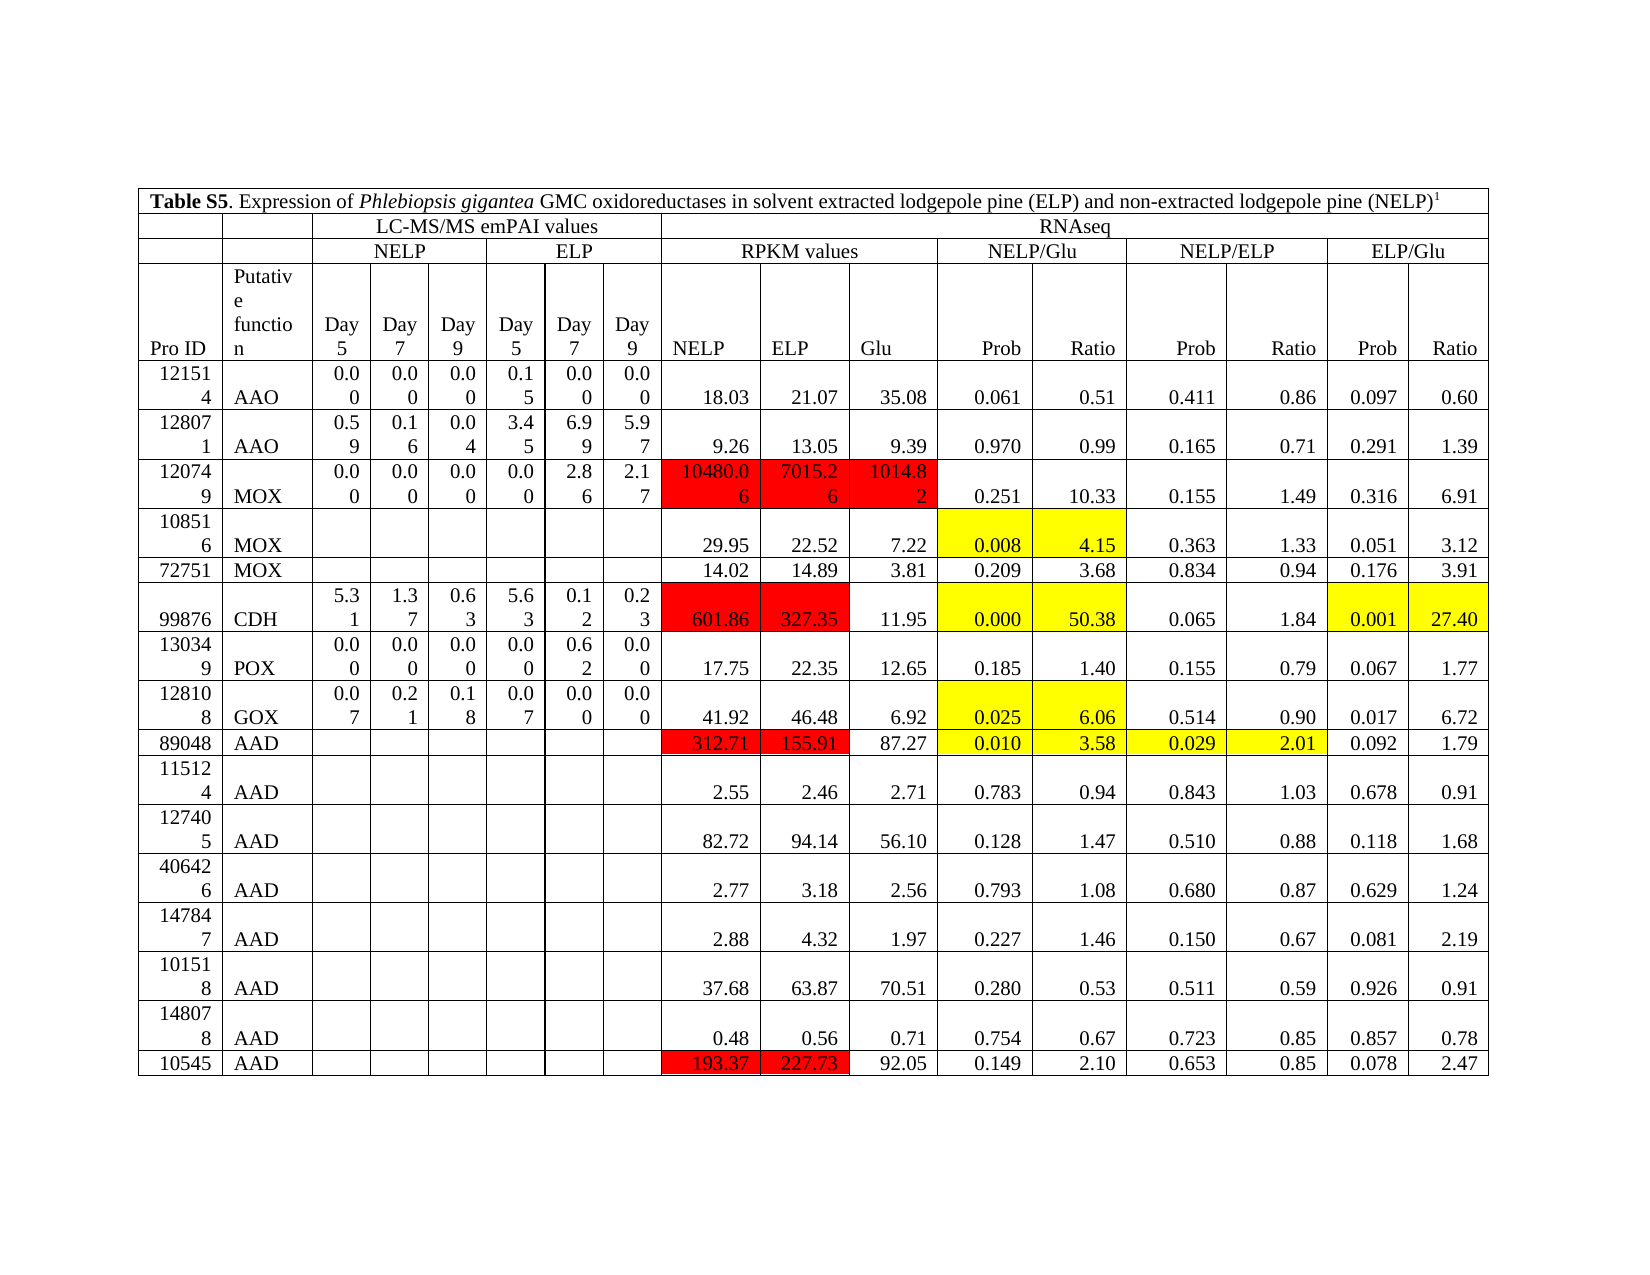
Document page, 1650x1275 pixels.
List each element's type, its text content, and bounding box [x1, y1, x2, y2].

table_cell 0.15 [487, 361, 544, 409]
table_cell 0.128 [938, 805, 1032, 853]
table_cell 2.46 [761, 756, 849, 804]
table_cell [371, 509, 428, 557]
table_cell 3.68 [1033, 558, 1126, 582]
table_cell 0.71 [850, 1001, 937, 1049]
table_cell [371, 558, 428, 582]
table_cell 0.16 [371, 410, 428, 458]
table_cell Prob [1328, 264, 1408, 360]
table_cell 5.31 [313, 583, 370, 631]
table_cell 63.87 [761, 952, 849, 1000]
table_cell 0.00 [429, 361, 486, 409]
table_cell Day 7 [371, 264, 428, 360]
table_cell 0.411 [1127, 361, 1226, 409]
table_cell 0.91 [1409, 952, 1488, 1000]
table_cell [429, 509, 486, 557]
table_cell 0.678 [1328, 756, 1408, 804]
table_cell 0.067 [1328, 632, 1408, 680]
table_cell AAD [223, 1001, 312, 1049]
table_cell 17.75 [662, 632, 760, 680]
table_cell 0.097 [1328, 361, 1408, 409]
table_cell 0.051 [1328, 509, 1408, 557]
table_cell [429, 558, 486, 582]
table_cell 0.025 [938, 681, 1032, 729]
table_cell [139, 214, 222, 238]
table_cell 2.88 [662, 903, 760, 951]
table_cell 0.94 [1227, 558, 1327, 582]
table_cell 601.86 [662, 583, 760, 631]
table_cell 50.38 [1033, 583, 1126, 631]
table_cell 0.85 [1227, 1051, 1327, 1074]
table_cell 1.46 [1033, 903, 1126, 951]
table_cell 0.18 [429, 681, 486, 729]
table_cell [429, 903, 486, 951]
table_cell 115124 [139, 756, 222, 804]
table_cell 0.48 [662, 1001, 760, 1049]
table_cell 0.629 [1328, 854, 1408, 902]
table_cell 2.47 [1409, 1051, 1488, 1074]
table_cell 0.67 [1033, 1001, 1126, 1049]
table_cell GOX [223, 681, 312, 729]
table_cell [604, 854, 661, 902]
table_cell 2.17 [604, 460, 661, 508]
table_cell Day 5 [313, 264, 370, 360]
table_cell RPKM values [662, 239, 937, 263]
table_cell 87.27 [850, 730, 937, 754]
table_cell 7015.26 [761, 460, 849, 508]
table_cell [546, 558, 603, 582]
table_cell Day 9 [604, 264, 661, 360]
table_cell 148078 [139, 1001, 222, 1049]
table_cell 0.291 [1328, 410, 1408, 458]
table_cell 0.155 [1127, 632, 1226, 680]
table_cell [546, 952, 603, 1000]
table_cell 0.00 [313, 361, 370, 409]
table_cell [429, 1001, 486, 1049]
table_cell [546, 730, 603, 754]
table_cell [546, 756, 603, 804]
table_cell 5.63 [487, 583, 544, 631]
table_cell [546, 903, 603, 951]
table_cell [487, 952, 544, 1000]
table_cell 14.02 [662, 558, 760, 582]
table_cell [429, 1051, 486, 1074]
table_cell [371, 1051, 428, 1074]
table_cell 35.08 [850, 361, 937, 409]
table_cell MOX [223, 509, 312, 557]
table_cell 0.363 [1127, 509, 1226, 557]
table_cell AAD [223, 1051, 312, 1074]
table_cell 0.23 [604, 583, 661, 631]
table_cell 0.926 [1328, 952, 1408, 1000]
table_cell [313, 952, 370, 1000]
table_cell CDH [223, 583, 312, 631]
table_cell 0.065 [1127, 583, 1226, 631]
table_cell 1.24 [1409, 854, 1488, 902]
table_cell [546, 1051, 603, 1074]
table_cell 0.85 [1227, 1001, 1327, 1049]
table_cell [604, 903, 661, 951]
table_cell 0.834 [1127, 558, 1226, 582]
table_cell 0.017 [1328, 681, 1408, 729]
table_cell Prob [1127, 264, 1226, 360]
table_cell Day 9 [429, 264, 486, 360]
table_cell 0.86 [1227, 361, 1327, 409]
table_cell 0.67 [1227, 903, 1327, 951]
table_cell AAD [223, 952, 312, 1000]
table_cell 5.97 [604, 410, 661, 458]
table_cell 0.00 [604, 632, 661, 680]
table_cell 0.029 [1127, 730, 1226, 754]
table_cell 6.06 [1033, 681, 1126, 729]
table_cell 46.48 [761, 681, 849, 729]
table_cell 6.99 [546, 410, 603, 458]
table_cell 10.33 [1033, 460, 1126, 508]
table_cell Day 7 [546, 264, 603, 360]
table_cell 1014.82 [850, 460, 937, 508]
table_cell [546, 1001, 603, 1049]
table_cell [223, 239, 312, 263]
table_cell LC-MS/MS emPAI values [313, 214, 661, 238]
table_cell [139, 239, 222, 263]
table_cell 120749 [139, 460, 222, 508]
table_cell 0.155 [1127, 460, 1226, 508]
table_cell 130349 [139, 632, 222, 680]
table_cell Ratio [1033, 264, 1126, 360]
table_cell AAD [223, 903, 312, 951]
table_cell 0.251 [938, 460, 1032, 508]
table_cell 128108 [139, 681, 222, 729]
table_cell 0.510 [1127, 805, 1226, 853]
table_cell 0.88 [1227, 805, 1327, 853]
table_cell [487, 1001, 544, 1049]
table_cell 2.56 [850, 854, 937, 902]
table_cell 0.99 [1033, 410, 1126, 458]
table_cell 0.53 [1033, 952, 1126, 1000]
table_cell 0.07 [487, 681, 544, 729]
table_cell AAD [223, 854, 312, 902]
table_cell 56.10 [850, 805, 937, 853]
table_cell AAD [223, 756, 312, 804]
table_cell 1.47 [1033, 805, 1126, 853]
table_cell AAD [223, 730, 312, 754]
table_cell [313, 730, 370, 754]
table_cell 127405 [139, 805, 222, 853]
table_cell [604, 1051, 661, 1074]
table_cell [371, 730, 428, 754]
table_cell 10480.06 [662, 460, 760, 508]
table_cell 22.52 [761, 509, 849, 557]
table_cell 0.176 [1328, 558, 1408, 582]
table_cell 0.63 [429, 583, 486, 631]
table_cell 105456 [139, 1051, 222, 1074]
table_cell [546, 805, 603, 853]
table_cell [313, 903, 370, 951]
table_cell 0.010 [938, 730, 1032, 754]
table_cell 27.40 [1409, 583, 1488, 631]
table_cell 0.653 [1127, 1051, 1226, 1074]
table_cell 94.14 [761, 805, 849, 853]
table_cell 3.45 [487, 410, 544, 458]
table_cell 41.92 [662, 681, 760, 729]
table_cell POX [223, 632, 312, 680]
table_cell 0.00 [546, 681, 603, 729]
table_cell 0.60 [1409, 361, 1488, 409]
table_cell AAO [223, 361, 312, 409]
table_cell [487, 854, 544, 902]
table_cell 18.03 [662, 361, 760, 409]
table_cell 2.86 [546, 460, 603, 508]
table_cell [313, 558, 370, 582]
table_cell 0.79 [1227, 632, 1327, 680]
table_cell 0.00 [604, 361, 661, 409]
table_cell 3.58 [1033, 730, 1126, 754]
table_cell AAO [223, 410, 312, 458]
table_cell [371, 805, 428, 853]
table_cell 1.77 [1409, 632, 1488, 680]
table_header Table S5. Expression of Phlebiopsis gigantea GMC oxidoreductases in solvent extracted lodgepole pine (ELP) and non-extracted lodgepole pine (NELP)1 [139, 189, 1488, 213]
table_cell [546, 854, 603, 902]
table_cell 0.000 [938, 583, 1032, 631]
table_cell 0.092 [1328, 730, 1408, 754]
table_cell 3.12 [1409, 509, 1488, 557]
table_cell 108516 [139, 509, 222, 557]
table_cell [487, 730, 544, 754]
table_cell 0.87 [1227, 854, 1327, 902]
table_cell [313, 1001, 370, 1049]
table_cell 9.39 [850, 410, 937, 458]
table_cell 0.00 [487, 632, 544, 680]
table_cell 0.857 [1328, 1001, 1408, 1049]
table_cell [546, 509, 603, 557]
table_cell 0.078 [1328, 1051, 1408, 1074]
table_cell 0.00 [371, 632, 428, 680]
table_cell 0.21 [371, 681, 428, 729]
table_cell NELP [662, 264, 760, 360]
table_cell [223, 214, 312, 238]
table_cell AAD [223, 805, 312, 853]
table_cell [313, 854, 370, 902]
table_cell 0.783 [938, 756, 1032, 804]
table_cell 406426 [139, 854, 222, 902]
table_cell 0.00 [371, 361, 428, 409]
table_cell [487, 509, 544, 557]
table_cell 0.280 [938, 952, 1032, 1000]
table_cell [313, 805, 370, 853]
table_cell [313, 756, 370, 804]
table_cell 0.754 [938, 1001, 1032, 1049]
table_cell [487, 805, 544, 853]
table_cell [604, 509, 661, 557]
table_cell 0.56 [761, 1001, 849, 1049]
table_cell [429, 730, 486, 754]
table_cell [604, 952, 661, 1000]
table_cell 9.26 [662, 410, 760, 458]
table_cell 1.97 [850, 903, 937, 951]
table_cell 37.68 [662, 952, 760, 1000]
table_cell 1.03 [1227, 756, 1327, 804]
table_cell ELP [487, 239, 661, 263]
table_cell [604, 730, 661, 754]
table_cell Ratio [1409, 264, 1488, 360]
table_cell Ratio [1227, 264, 1327, 360]
table_cell 6.92 [850, 681, 937, 729]
table_cell 1.68 [1409, 805, 1488, 853]
table_cell 0.843 [1127, 756, 1226, 804]
table_cell 4.32 [761, 903, 849, 951]
table_cell 7.22 [850, 509, 937, 557]
table_cell NELP [313, 239, 486, 263]
table_cell 0.00 [313, 632, 370, 680]
table_cell 2.55 [662, 756, 760, 804]
table_cell 0.78 [1409, 1001, 1488, 1049]
table_cell Prob [938, 264, 1032, 360]
table_cell 0.59 [1227, 952, 1327, 1000]
table_cell 0.00 [313, 460, 370, 508]
table_cell 0.185 [938, 632, 1032, 680]
table_cell 155.91 [761, 730, 849, 754]
table_cell 0.62 [546, 632, 603, 680]
table_cell Day 5 [487, 264, 544, 360]
table_cell 0.12 [546, 583, 603, 631]
table_cell NELP/ELP [1127, 239, 1327, 263]
table_cell 2.19 [1409, 903, 1488, 951]
table_cell 0.008 [938, 509, 1032, 557]
table_cell [604, 805, 661, 853]
table_cell 121514 [139, 361, 222, 409]
table_cell 0.118 [1328, 805, 1408, 853]
table_cell 12.65 [850, 632, 937, 680]
table_cell [313, 1051, 370, 1074]
table_cell Putative function [223, 264, 312, 360]
table_cell 0.061 [938, 361, 1032, 409]
table_cell [487, 756, 544, 804]
table_cell [604, 756, 661, 804]
table_cell 0.149 [938, 1051, 1032, 1074]
table_cell 1.40 [1033, 632, 1126, 680]
table_cell 0.94 [1033, 756, 1126, 804]
table_cell 99876 [139, 583, 222, 631]
table_cell [487, 903, 544, 951]
table_cell 6.91 [1409, 460, 1488, 508]
table_cell 1.49 [1227, 460, 1327, 508]
table_cell 11.95 [850, 583, 937, 631]
table_cell 3.81 [850, 558, 937, 582]
table_cell 101518 [139, 952, 222, 1000]
table_cell 1.79 [1409, 730, 1488, 754]
table_cell NELP/Glu [938, 239, 1126, 263]
table_cell 82.72 [662, 805, 760, 853]
table_cell 0.00 [546, 361, 603, 409]
table_cell [429, 756, 486, 804]
table_cell 0.51 [1033, 361, 1126, 409]
table_cell Glu [850, 264, 937, 360]
table_cell [487, 558, 544, 582]
table_cell 0.04 [429, 410, 486, 458]
table_cell 2.77 [662, 854, 760, 902]
table_cell [313, 509, 370, 557]
table_cell 92.05 [850, 1051, 937, 1074]
table_cell 1.08 [1033, 854, 1126, 902]
table_cell 128071 [139, 410, 222, 458]
table_cell 0.71 [1227, 410, 1327, 458]
table_cell 72751 [139, 558, 222, 582]
table_cell MOX [223, 460, 312, 508]
table_cell 327.35 [761, 583, 849, 631]
table_cell 29.95 [662, 509, 760, 557]
table_cell 312.71 [662, 730, 760, 754]
table_cell 1.37 [371, 583, 428, 631]
table_cell 0.00 [429, 632, 486, 680]
table_cell [371, 756, 428, 804]
table_cell 0.793 [938, 854, 1032, 902]
table_cell 14.89 [761, 558, 849, 582]
table_cell 21.07 [761, 361, 849, 409]
table_cell 3.91 [1409, 558, 1488, 582]
table_cell [371, 1001, 428, 1049]
table_cell MOX [223, 558, 312, 582]
table_cell [371, 903, 428, 951]
table_cell [604, 558, 661, 582]
table_cell 0.00 [487, 460, 544, 508]
table_cell 0.209 [938, 558, 1032, 582]
table_cell 0.970 [938, 410, 1032, 458]
table_cell 2.71 [850, 756, 937, 804]
table_cell [429, 854, 486, 902]
table_cell 1.33 [1227, 509, 1327, 557]
table_cell 2.10 [1033, 1051, 1126, 1074]
table_cell 0.150 [1127, 903, 1226, 951]
table_cell 1.39 [1409, 410, 1488, 458]
table_cell 3.18 [761, 854, 849, 902]
table_cell 0.07 [313, 681, 370, 729]
table_cell 0.316 [1328, 460, 1408, 508]
table_cell 193.37 [662, 1051, 760, 1074]
table_cell 0.511 [1127, 952, 1226, 1000]
table_cell 147847 [139, 903, 222, 951]
table_cell 89048 [139, 730, 222, 754]
table_cell 0.081 [1328, 903, 1408, 951]
table_cell 2.01 [1227, 730, 1327, 754]
table_cell 0.90 [1227, 681, 1327, 729]
table_cell 0.00 [429, 460, 486, 508]
table_cell 0.00 [371, 460, 428, 508]
table_cell [429, 952, 486, 1000]
table_cell 227.73 [761, 1051, 849, 1074]
table_cell [487, 1051, 544, 1074]
table_cell 4.15 [1033, 509, 1126, 557]
table_cell 6.72 [1409, 681, 1488, 729]
table_cell 0.227 [938, 903, 1032, 951]
table_cell 0.00 [604, 681, 661, 729]
table_cell 0.91 [1409, 756, 1488, 804]
table_cell 0.514 [1127, 681, 1226, 729]
table_cell [429, 805, 486, 853]
table_cell [371, 952, 428, 1000]
table_cell RNAseq [662, 214, 1488, 238]
table_cell ELP/Glu [1328, 239, 1488, 263]
table_cell 0.723 [1127, 1001, 1226, 1049]
table_cell 0.001 [1328, 583, 1408, 631]
table_cell 70.51 [850, 952, 937, 1000]
table_cell Pro ID [139, 264, 222, 360]
table_cell ELP [761, 264, 849, 360]
table_cell 1.84 [1227, 583, 1327, 631]
table_cell 0.165 [1127, 410, 1226, 458]
table_cell [604, 1001, 661, 1049]
table_cell [371, 854, 428, 902]
table_cell 0.59 [313, 410, 370, 458]
table_cell 13.05 [761, 410, 849, 458]
table_cell 0.680 [1127, 854, 1226, 902]
table_cell 22.35 [761, 632, 849, 680]
